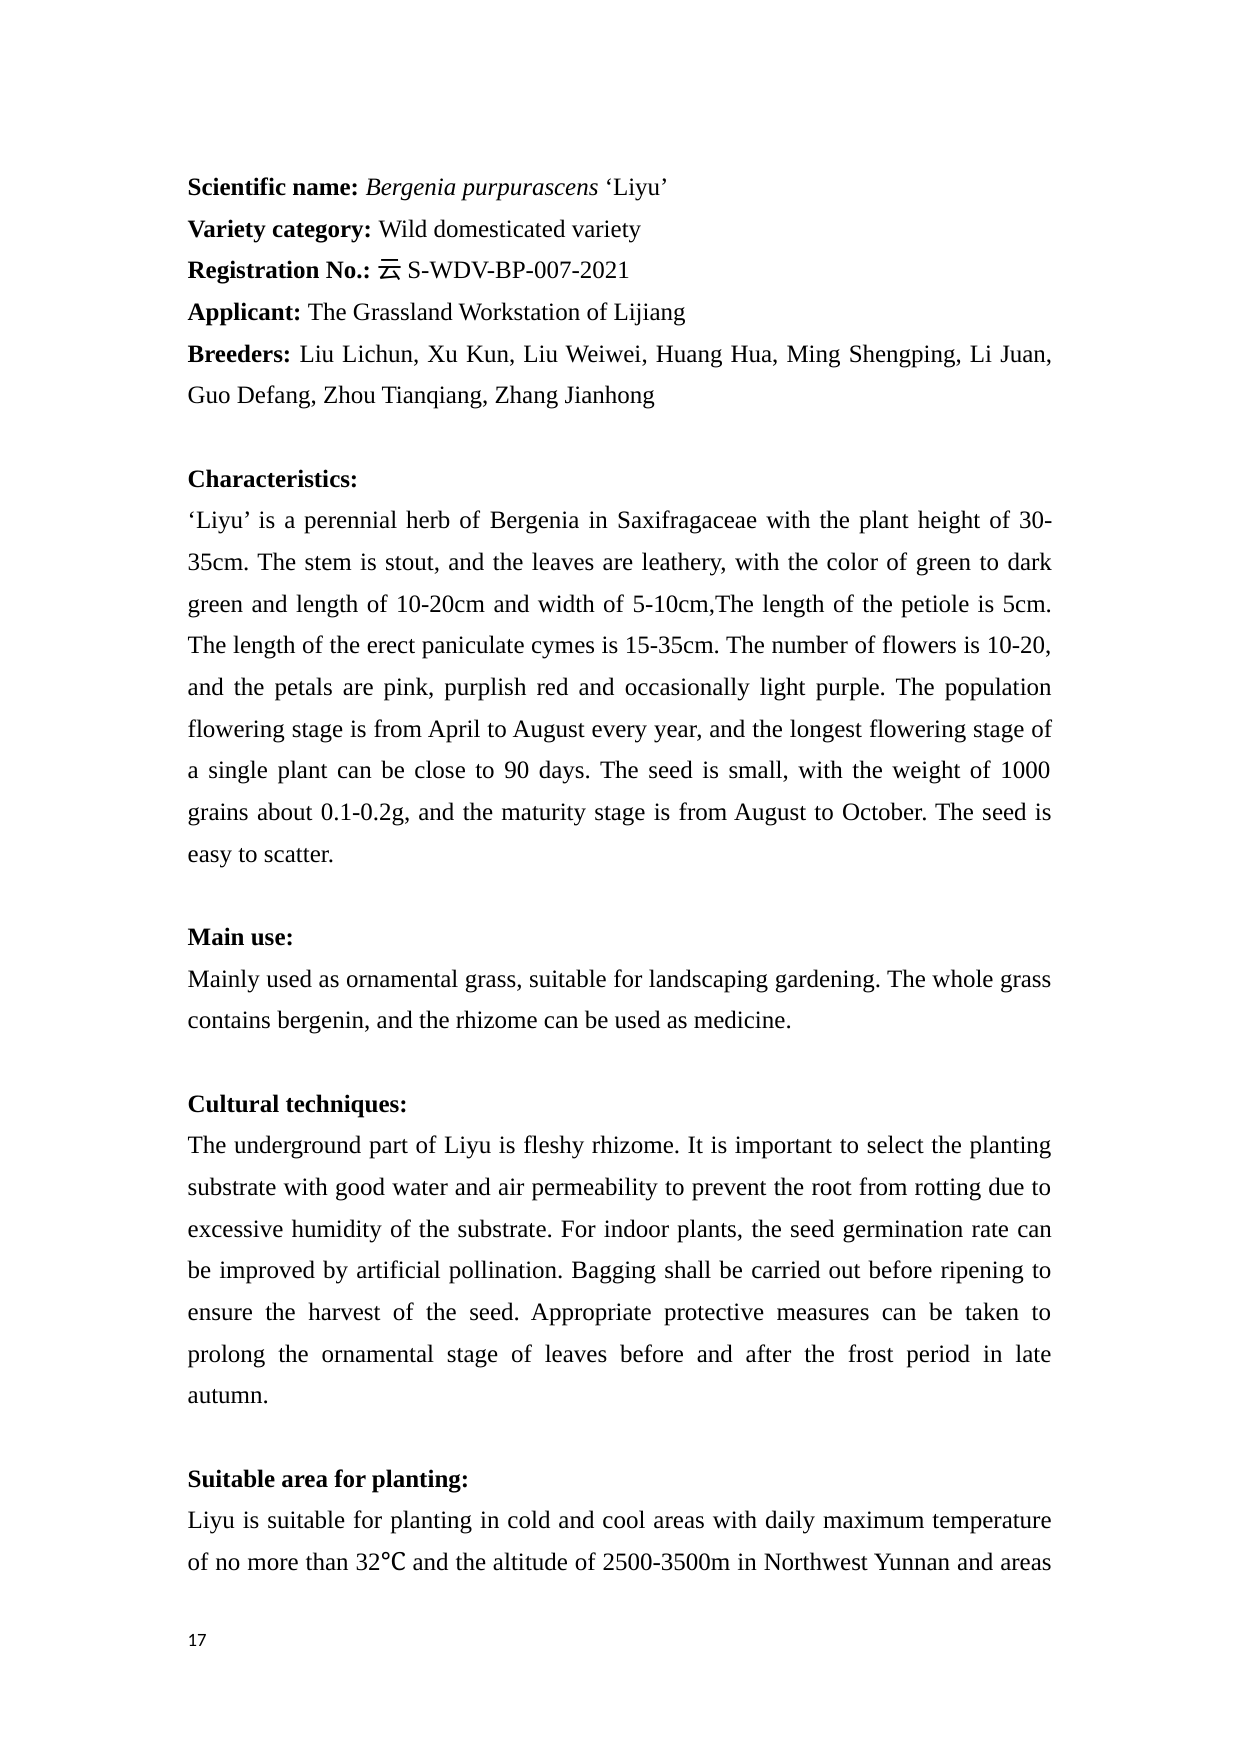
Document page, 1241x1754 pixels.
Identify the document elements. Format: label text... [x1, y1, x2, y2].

text ‘Liyu’ is a perennial herb of Bergenia in Saxifragaceae with the plant height of 30-35cm. The stem is stout, and the leaves are leathery, with the color of green to dark green and length of 10-20cm and width of 5-10cm,The length of the petiole is 5cm. The length of the erect paniculate cymes is 15-35cm. The number of flowers is 10-20, and the petals are pink, purplish red and occasionally light purple. The population flowering stage is from April to August every year, and the longest flowering stage of a single plant can be close to 90 days. The seed is small, with the weight of 1000 grains about 0.1-0.2g, and the maturity stage is from August to October. The seed is easy to scatter. [187, 495, 1053, 870]
text Breeders: Liu Lichun, Xu Kun, Liu Weiwei, Huang Hua, Ming Shengping, Li Juan, Guo Defang, Zhou Tianqiang, Zhang Jianhong [187, 329, 1053, 412]
text The underground part of Liyu is fleshy rhizome. It is important to select the planting substrate with good water and air permeability to prevent the root from rotting due to excessive humidity of the substrate. For indoor plants, the seed germination rate can be improved by artificial pollination. Bagging shall be carried out before ripening to ensure the harvest of the seed. Appropriate protective measures can be taken to prolong the ornamental stage of leaves before and after the frost period in late autumn. [187, 1120, 1053, 1412]
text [187, 1495, 1053, 1579]
text Applicant: The Grassland Workstation of Lijiang [187, 287, 1053, 329]
text Suitable area for planting: [187, 1454, 1053, 1495]
text Scientific name: Bergenia purpurascens ‘Liyu’ [187, 162, 1053, 204]
text Cultural techniques: [187, 1079, 1053, 1120]
text Main use: [187, 912, 1053, 954]
text Variety category: Wild domesticated variety [187, 204, 1053, 245]
text Mainly used as ornamental grass, suitable for landscaping gardening. The whole grass contains bergenin, and the rhizome can be used as medicine. [187, 954, 1053, 1037]
text Characteristics: [187, 454, 1053, 495]
text Registration No.: 云S-WDV-BP-007-2021 [187, 245, 1053, 287]
